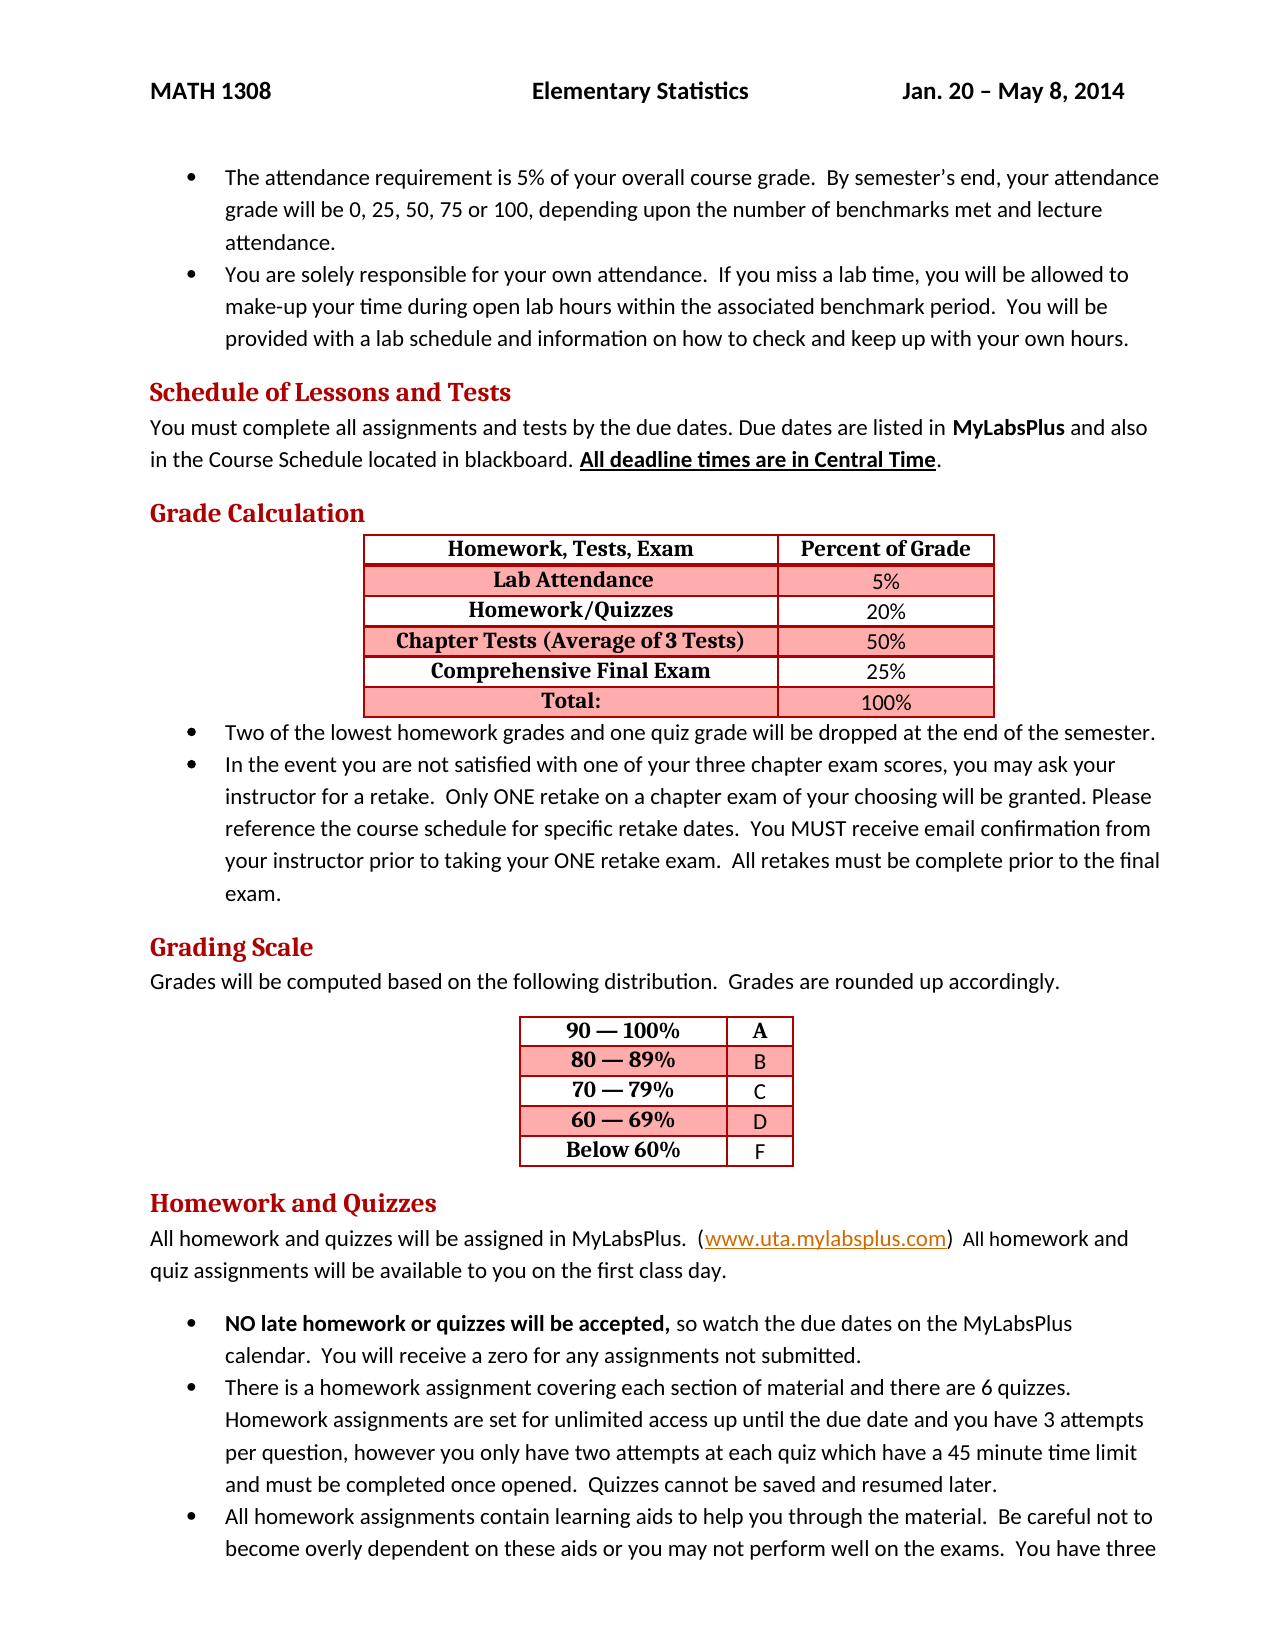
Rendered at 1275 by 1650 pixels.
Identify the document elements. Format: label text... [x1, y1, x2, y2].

list There is a homework assignment covering each section of material and there are 6 quizzes. Homework assignments are set for unlimited access up until the due date and you have 3 attempts per question, however you only have two attempts at each quiz which have a 45 minute time limit and must be completed once opened. Quizzes cannot be saved and resumed later. [187, 1373, 1162, 1498]
table_cell F [728, 1137, 792, 1165]
table_cell 70 — 79% [521, 1077, 726, 1105]
text All homework and quizzes will be assigned in MyLabsPlus. (www.uta.mylabsplus.com) All homework and quiz assignments will be available to you on the first class day. [150, 1224, 1162, 1284]
table_cell 60 — 69% [521, 1107, 726, 1135]
table_cell Homework/Quizzes [365, 597, 777, 625]
subtitle Schedule of Lessons and Tests [150, 377, 1162, 408]
table_cell Below 60% [521, 1137, 726, 1165]
table_cell C [728, 1077, 792, 1105]
text You must complete all assignments and tests by the due dates. Due dates are listed in MyLabsPlus and also in the Course Schedule located in blackboard. All deadline times are in Central Time. [150, 413, 1162, 473]
table_cell 50% [779, 628, 993, 655]
table_cell Comprehensive Final Exam [365, 658, 777, 686]
table_cell 20% [779, 597, 993, 625]
table_cell Total: [365, 688, 777, 716]
subtitle Homework and Quizzes [150, 1188, 1162, 1219]
table_cell 5% [779, 567, 993, 595]
table_cell 80 — 89% [521, 1047, 726, 1075]
list In the event you are not satisfied with one of your three chapter exam scores, you may ask your instructor for a retake. Only ONE retake on a chapter exam of your choosing will be granted. Please reference the course schedule for specific retake dates. You MUST receive email confirmation from your instructor prior to taking your ONE retake exam. All retakes must be complete prior to the final exam. [187, 750, 1162, 907]
table_header A [728, 1018, 792, 1045]
table_cell D [728, 1107, 792, 1135]
list NO late homework or quizzes will be accepted, so watch the due dates on the MyLabsPlus calendar. You will receive a zero for any assignments not submitted. [187, 1309, 1162, 1369]
table_cell B [728, 1047, 792, 1075]
table_header Percent of Grade [779, 536, 993, 562]
list You are solely responsible for your own attendance. If you miss a lab time, you will be allowed to make-up your time during open lab hours within the associated benchmark period. You will be provided with a lab schedule and information on how to check and keep up with your own hours. [187, 260, 1162, 352]
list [187, 1502, 1162, 1562]
subtitle Grading Scale [150, 932, 1162, 963]
table_cell Lab Attendance [365, 567, 777, 595]
list Two of the lowest homework grades and one quiz grade will be dropped at the end of the semester. [187, 718, 1162, 746]
list The attendance requirement is 5% of your overall course grade. By semester’s end, your attendance grade will be 0, 25, 50, 75 or 100, depending upon the number of benchmarks met and lecture attendance. [187, 163, 1162, 256]
text Grades will be computed based on the following distribution. Grades are rounded up accordingly. [150, 967, 1162, 995]
table_cell 100% [779, 688, 993, 716]
table_header 90 — 100% [521, 1018, 726, 1045]
table_cell 25% [779, 658, 993, 686]
subtitle Grade Calculation [150, 498, 1162, 529]
table_cell Chapter Tests (Average of 3 Tests) [365, 628, 777, 655]
table_header Homework, Tests, Exam [365, 536, 777, 562]
